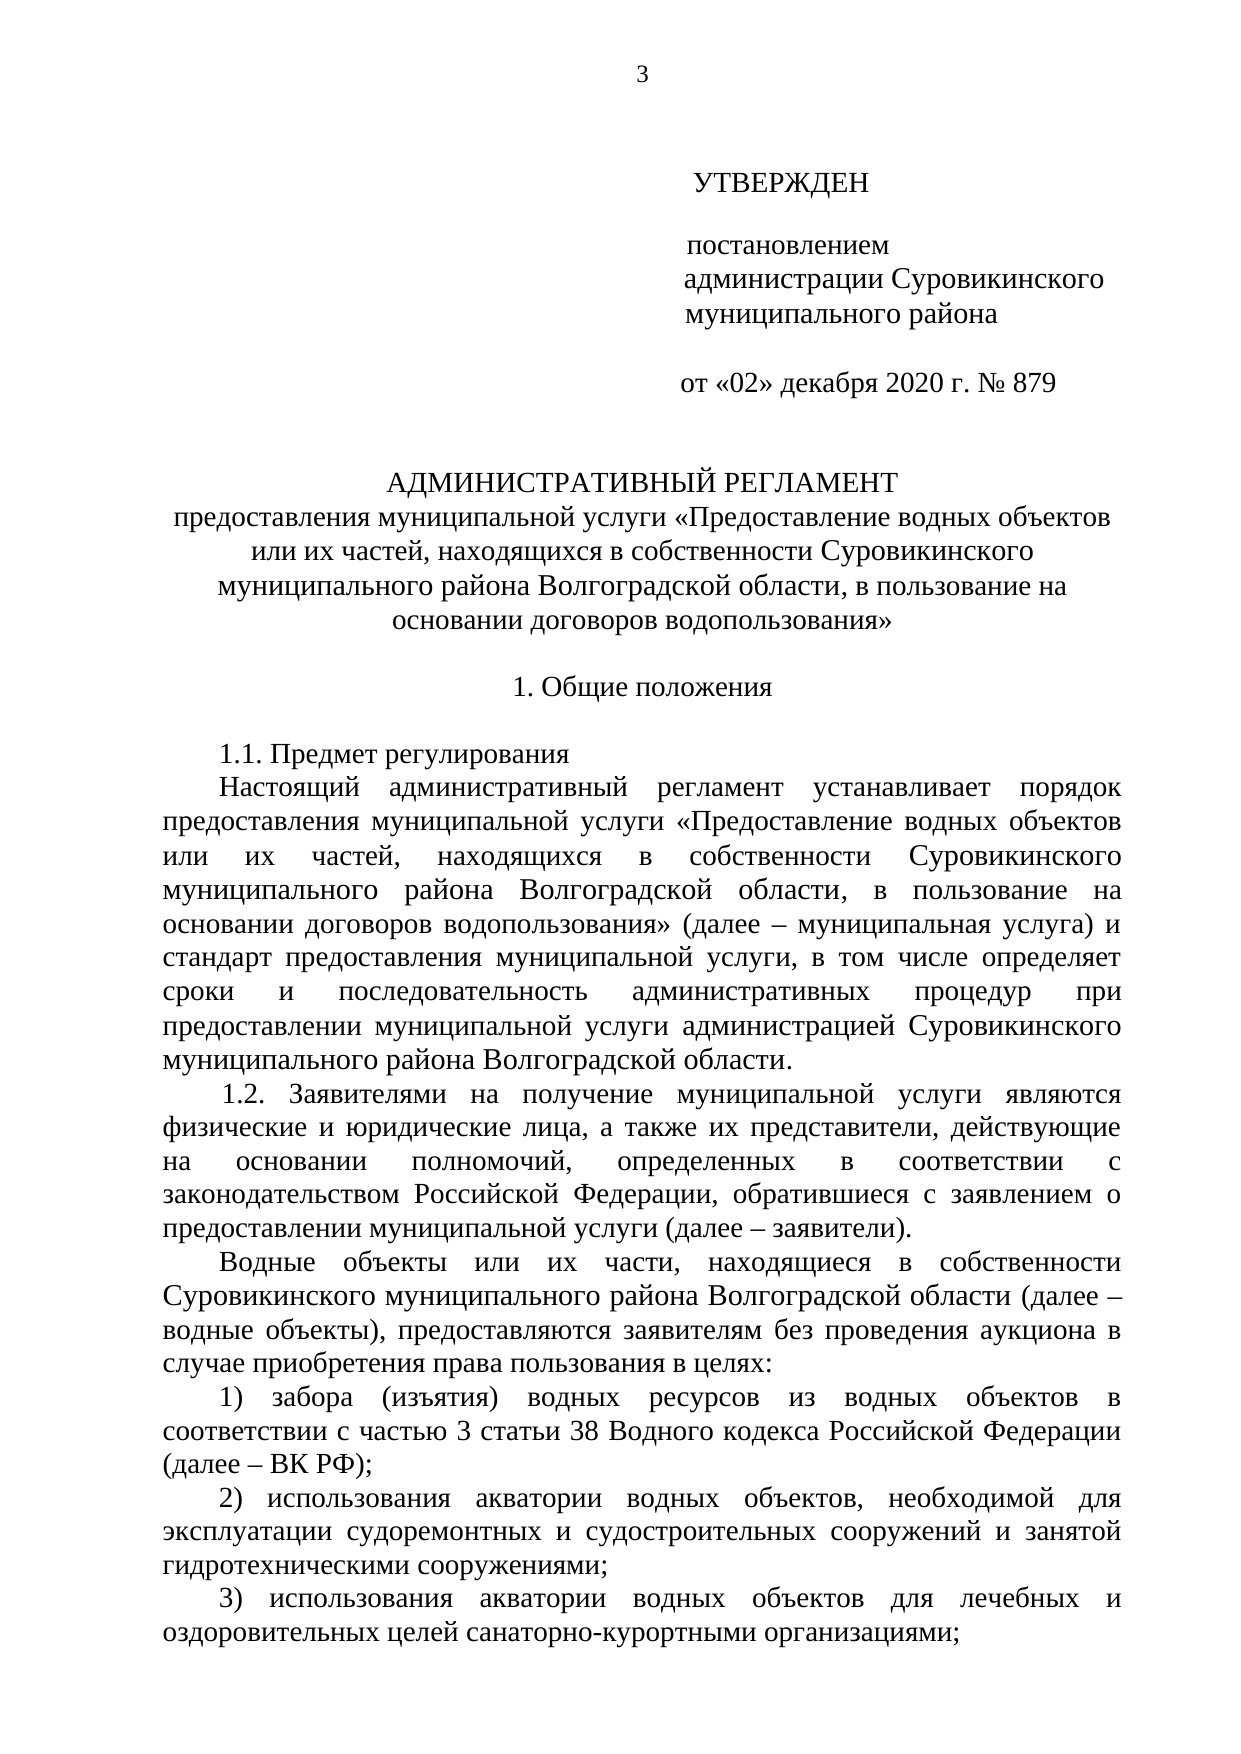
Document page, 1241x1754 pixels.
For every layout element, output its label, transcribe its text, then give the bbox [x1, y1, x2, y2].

text 1. Общие положения [162, 669, 1122, 702]
title предоставления муниципальной услуги «Предоставление водных объектов или их частей, находящихся в собственности Суровикинского муниципального района Волгоградской области, в пользование на основании договоров водопользования» [162, 499, 1122, 635]
text Настоящий административный регламент устанавливает порядок предоставления муниципальной услуги «Предоставление водных объектов или их частей, находящихся в собственности Суровикинского муниципального района Волгоградской области, в пользование на основании договоров водопользования» (далее – муниципальная услуга) и стандарт предоставления муниципальной услуги, в том числе определяет сроки и последовательность административных процедур при предоставлении муниципальной услуги администрацией Суровикинского муниципального района Волгоградской области. [162, 769, 1122, 1076]
text администрации Суровикинского [162, 261, 1122, 295]
text Водные объекты или их части, находящиеся в собственности Суровикинского муниципального района Волгоградской области (далее – водные объекты), предоставляются заявителям без проведения аукциона в случае приобретения права пользования в целях: [162, 1244, 1122, 1379]
text муниципального района [162, 295, 1122, 330]
text 3) использования акватории водных объектов для лечебных и оздоровительных целей санаторно-курортными организациями; [162, 1580, 1122, 1647]
text УТВЕРЖДЕН [162, 166, 1122, 199]
text от «02» декабря 2020 г. № 879 [162, 365, 1122, 398]
text 1.2. Заявителями на получение муниципальной услуги являются физические и юридические лица, а также их представители, действующие на основании полномочий, определенных в соответствии с законодательством Российской Федерации, обратившиеся с заявлением о предоставлении муниципальной услуги (далее – заявители). [162, 1076, 1122, 1244]
text постановлением [162, 227, 1122, 261]
title АДМИНИСТРАТИВНЫЙ РЕГЛАМЕНТ [162, 465, 1122, 499]
text 2) использования акватории водных объектов, необходимой для эксплуатации судоремонтных и судостроительных сооружений и занятой гидротехническими сооружениями; [162, 1480, 1122, 1580]
text 1) забора (изъятия) водных ресурсов из водных объектов в соответствии с частью 3 статьи 38 Водного кодекса Российской Федерации (далее – ВК РФ); [162, 1379, 1122, 1480]
text 1.1. Предмет регулирования [162, 736, 1122, 769]
